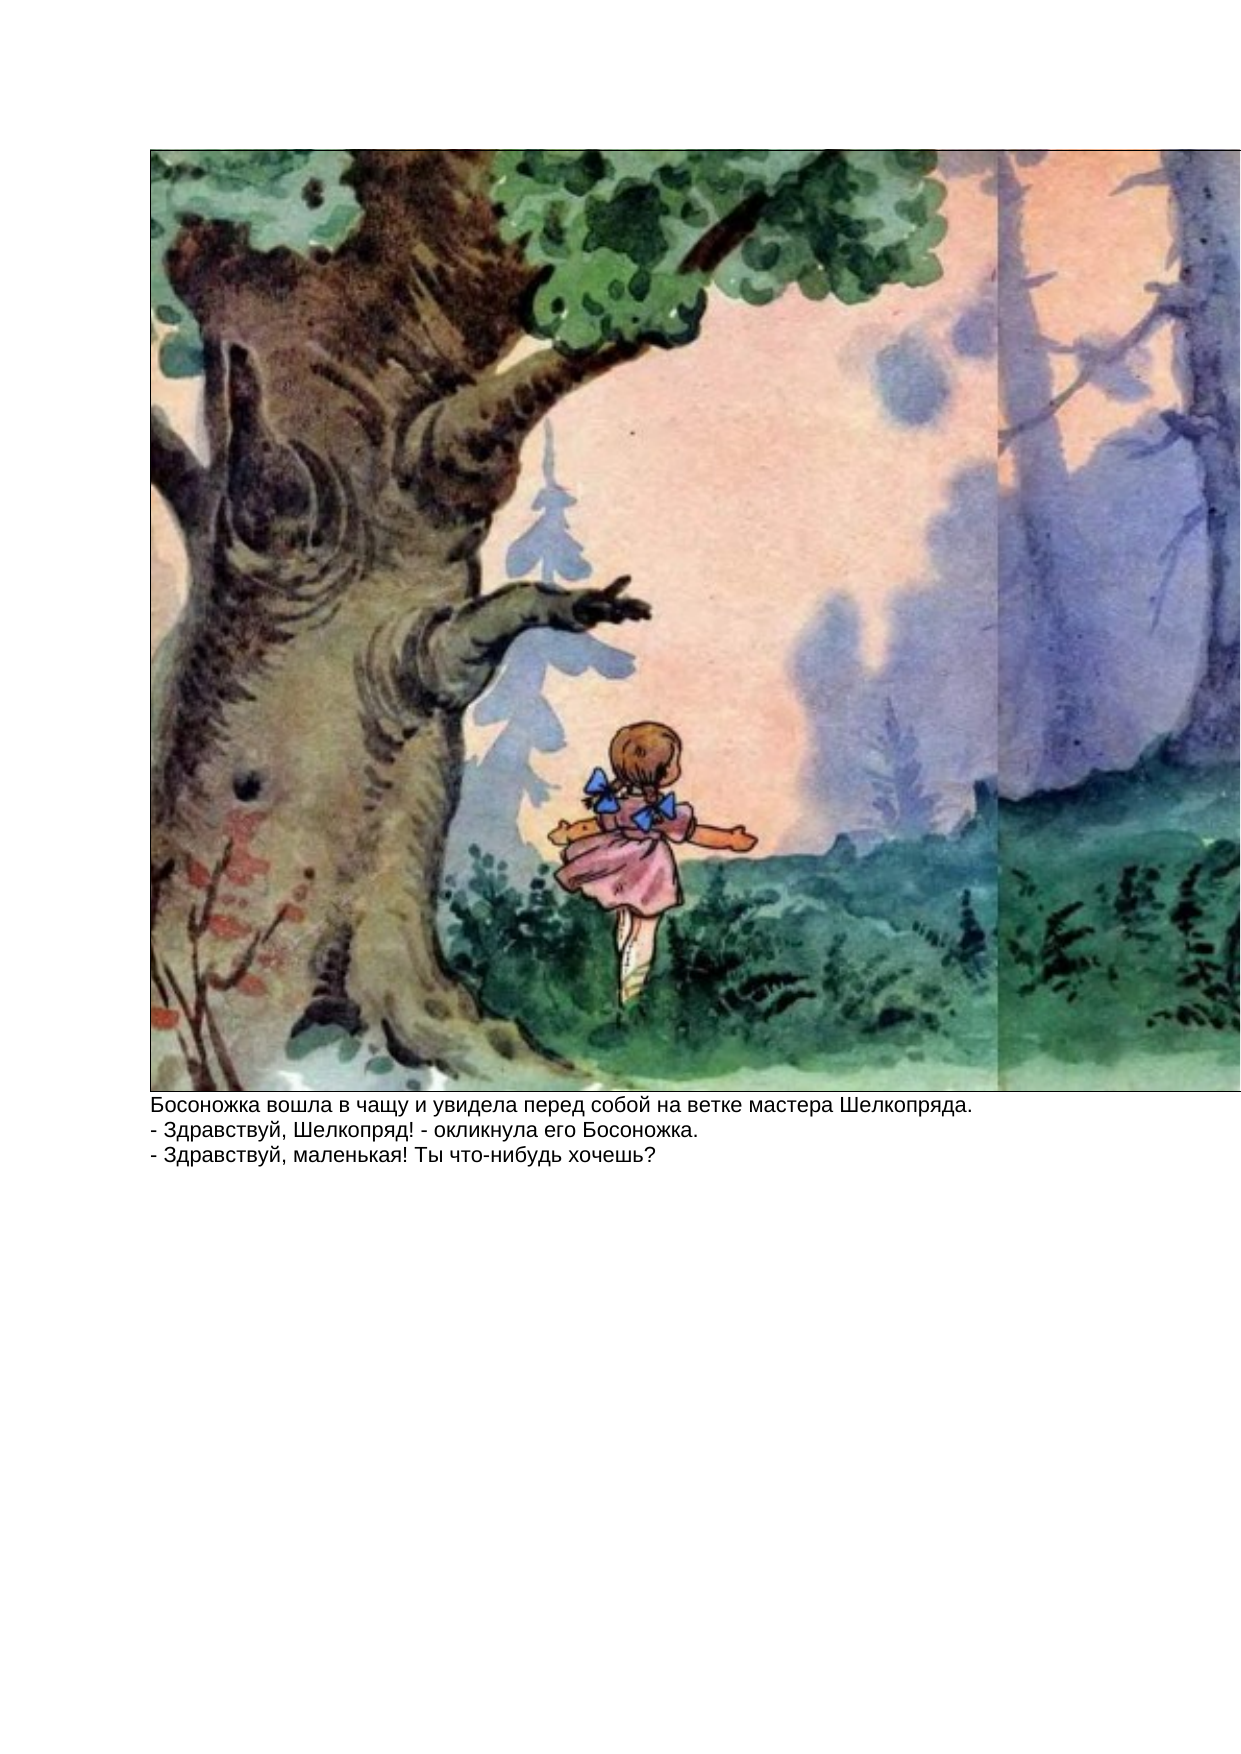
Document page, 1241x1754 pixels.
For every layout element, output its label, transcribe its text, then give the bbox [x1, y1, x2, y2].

text - Здравствуй, маленькая! Ты что-нибудь хочешь? [150, 1142, 1090, 1167]
text - Здравствуй, Шелкопряд! - окликнула его Босоножка. [150, 1117, 1090, 1142]
picture [151, 151, 1241, 1091]
text Босоножка вошла в чащу и увидела перед собой на ветке мастера Шелкопряда. [150, 1092, 1090, 1117]
